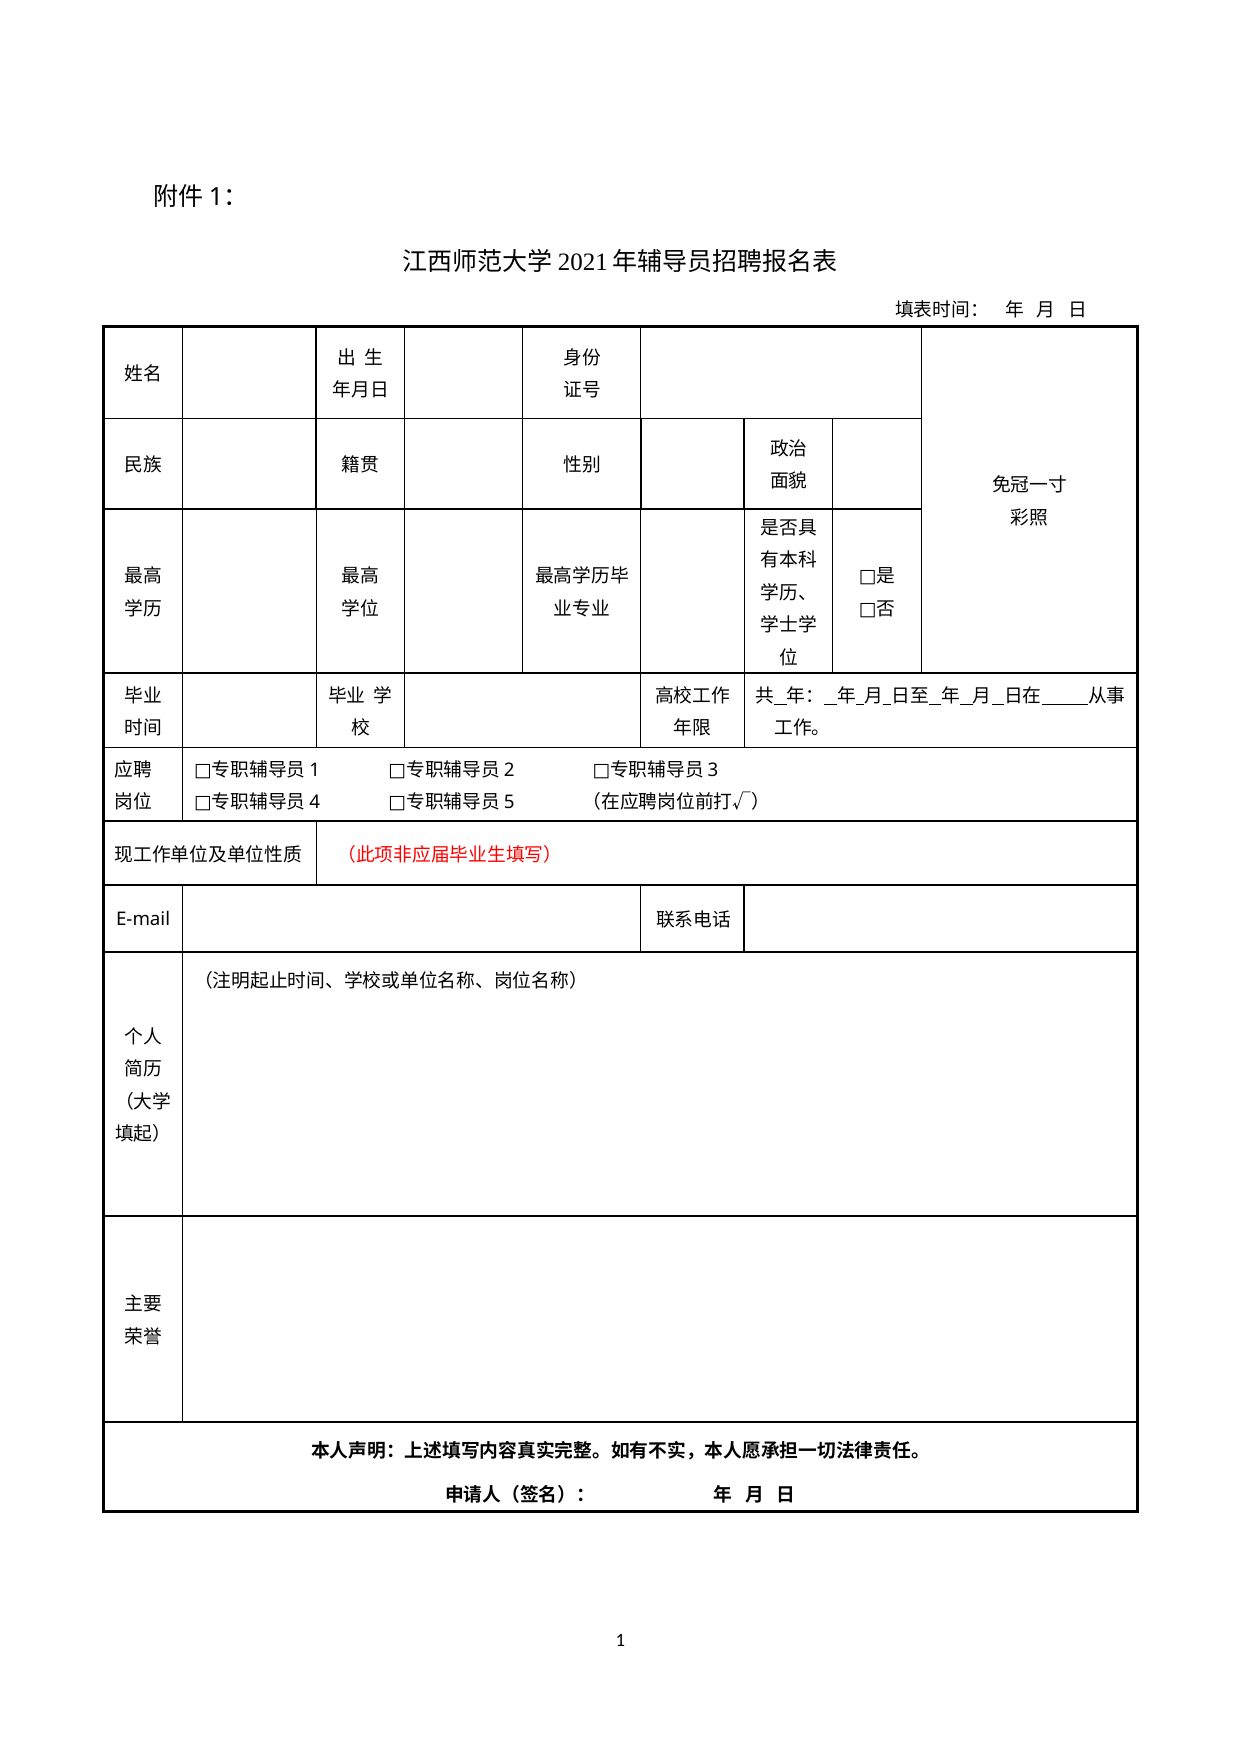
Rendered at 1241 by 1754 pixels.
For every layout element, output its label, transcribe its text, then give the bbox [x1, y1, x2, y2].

table_cell □专职辅导员1 □专职辅导员2 □专职辅导员3 □专职辅导员4 □专职辅导员5 （在应聘岗位前打√） [183, 748, 1136, 820]
table_cell （注明起止时间、学校或单位名称、岗位名称） [183, 953, 1136, 1215]
table_cell [405, 510, 522, 672]
table_cell [183, 510, 316, 672]
table_cell 主要 荣誉 [105, 1217, 182, 1421]
table_cell 毕业 学校 [317, 674, 404, 747]
table_cell 毕业 时间 [105, 674, 182, 747]
table_cell [183, 1217, 1136, 1421]
table_cell [641, 510, 744, 672]
table_cell 籍贯 [317, 419, 404, 508]
table_cell 现工作单位及单位性质 [105, 822, 316, 884]
table_cell [405, 419, 522, 508]
table_cell 是否具有本科学历、学士学位 [745, 510, 832, 672]
table_header [405, 328, 522, 417]
table_cell 联系电话 [641, 886, 743, 951]
table_cell 政治 面貌 [745, 419, 832, 508]
table_cell 共 年： 年 月 日至 年 月 日在 从事 工作。 [745, 674, 1136, 747]
table_cell 最高学历毕业专业 [523, 510, 640, 672]
table_cell [183, 674, 316, 747]
text 附件1： [153, 162, 1087, 227]
table_cell [745, 886, 1136, 951]
table_header [641, 328, 921, 417]
table_cell [183, 419, 315, 508]
table_header 姓名 [105, 328, 182, 417]
table_header 出 生 年月日 [317, 328, 404, 417]
table_cell 民族 [105, 419, 182, 508]
table_cell 个人 简历 （大学 填起） [105, 953, 182, 1215]
table_cell E-mail [105, 886, 182, 951]
table_cell （此项非应届毕业生填写） [317, 822, 1136, 884]
table_cell [642, 419, 743, 508]
table_header [183, 328, 315, 417]
table_cell [405, 674, 640, 747]
table_cell 高校工作年限 [641, 674, 744, 747]
table_cell 应聘 岗位 [105, 748, 182, 820]
table_cell 性别 [523, 419, 640, 508]
table_cell 本人声明：上述填写内容真实完整。如有不实，本人愿承担一切法律责任。 申请人（签名）： 年 月 日 [105, 1423, 1136, 1510]
table_cell [833, 419, 921, 508]
table_header 免冠一寸 彩照 [922, 328, 1136, 672]
table_cell 最高 学历 [105, 510, 182, 672]
table_header 身份 证号 [523, 328, 640, 417]
text 江西师范大学2021年辅导员招聘报名表 [153, 227, 1087, 292]
table_cell □是 □否 [833, 510, 921, 672]
text 填表时间： 年 月 日 [153, 292, 1087, 324]
table_cell 最高 学位 [317, 510, 404, 672]
table_cell [183, 886, 640, 951]
